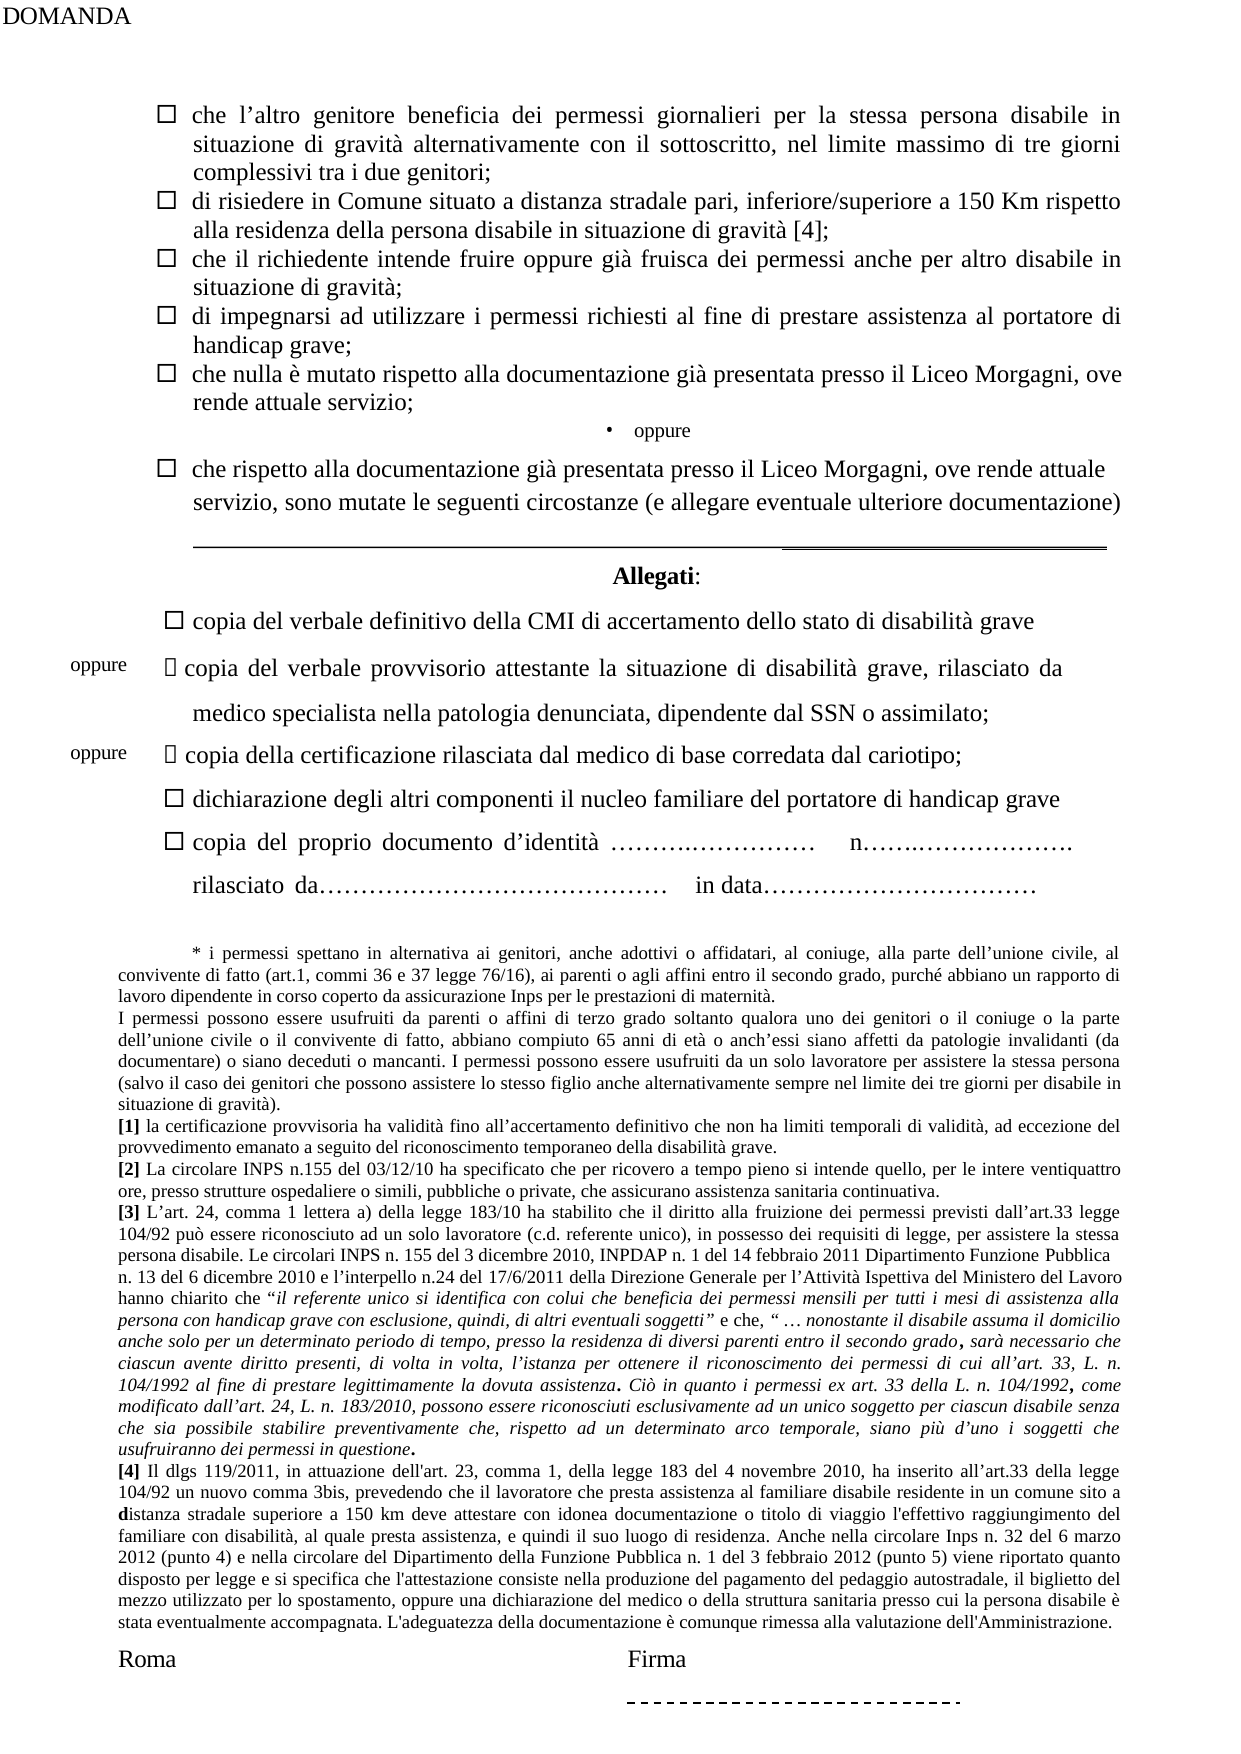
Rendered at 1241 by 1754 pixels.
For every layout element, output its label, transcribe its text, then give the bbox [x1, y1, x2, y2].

list la certificazione provvisoria ha validità fino all’accertamento definitivo che non ha limiti temporali di validità, ad eccezione del provvedimento emanato a seguito del riconoscimento temporaneo della disabilità grave. [118, 1115, 1122, 1158]
list La circolare INPS n.155 del 03/12/10 ha specificato che per ricovero a tempo pieno si intende quello, per le intere ventiquattro ore, presso strutture ospedaliere o simili, pubbliche o private, che assicurano assistenza sanitaria continuativa. [118, 1158, 1122, 1201]
list copia del proprio documento d’identità ……….…………… n…….………………. rilasciato da…………………………………… in data…………………………… [163, 827, 1075, 899]
text * i permessi spettano in alternativa ai genitori, anche adottivi o affidatari, al coniuge, alla parte dell’unione civile, al convivente di fatto (art.1, commi 36 e 37 legge 76/16), ai parenti o agli affini entro il secondo grado, purché abbiano un rapporto di lavoro dipendente in corso coperto da assicurazione Inps per le prestazioni di maternità. [118, 942, 1122, 1007]
list copia del verbale definitivo della CMI di accertamento dello stato di disabilità grave [163, 606, 1134, 635]
text oppure  copia della certificazione rilasciata dal medico di base corredata dal cariotipo; [70, 741, 1134, 770]
text I permessi possono essere usufruiti da parenti o affini di terzo grado soltanto qualora uno dei genitori o il coniuge o la parte dell’unione civile o il convivente di fatto, abbiano compiuto 65 anni di età o anch’essi siano affetti da patologie invalidanti (da documentare) o siano deceduti o mancanti. I permessi possono essere usufruiti da un solo lavoratore per assistere la stessa persona (salvo il caso dei genitori che possono assistere lo stesso figlio anche alternativamente sempre nel limite dei tre giorni per disabile in situazione di gravità). [118, 1007, 1123, 1115]
list che il richiedente intende fruire oppure già fruisca dei permessi anche per altro disabile in situazione di gravità; [155, 244, 1123, 301]
subtitle Allegati: [180, 561, 1134, 590]
list che l’altro genitore beneficia dei permessi giornalieri per la stessa persona disabile in situazione di gravità alternativamente con il sottoscritto, nel limite massimo di tre giorni complessivi tra i due genitori; [155, 100, 1122, 186]
text Roma Firma [118, 1644, 1134, 1673]
list che rispetto alla documentazione già presentata presso il Liceo Morgagni, ove rende attuale servizio, sono mutate le seguenti circostanze (e allegare eventuale ulteriore documentazione) [155, 454, 1122, 516]
text oppure  copia del verbale provvisorio attestante la situazione di disabilità grave, rilasciato da medico specialista nella patologia denunciata, dipendente dal SSN o assimilato; [70, 649, 1074, 727]
list Il dlgs 119/2011, in attuazione dell'art. 23, comma 1, della legge 183 del 4 novembre 2010, ha inserito all’art.33 della legge 104/92 un nuovo comma 3bis, prevedendo che il lavoratore che presta assistenza al familiare disabile residente in un comune sito a distanza stradale superiore a 150 km deve attestare con idonea documentazione o titolo di viaggio l'effettivo raggiungimento del familiare con disabilità, al quale presta assistenza, e quindi il suo luogo di residenza. Anche nella circolare Inps n. 32 del 6 marzo 2012 (punto 4) e nella circolare del Dipartimento della Funzione Pubblica n. 1 del 3 febbraio 2012 (punto 5) viene riportato quanto disposto per legge e si specifica che l'attestazione consiste nella produzione del pagamento del pedaggio autostradale, il biglietto del mezzo utilizzato per lo spostamento, oppure una dichiarazione del medico o della struttura sanitaria presso cui la persona disabile è stata eventualmente accompagnata. L'adeguatezza della documentazione è comunque rimessa alla valutazione dell'Amministrazione. [118, 1460, 1123, 1632]
list L’art. 24, comma 1 lettera a) della legge 183/10 ha stabilito che il diritto alla fruizione dei permessi previsti dall’art.33 legge 104/92 può essere riconosciuto ad un solo lavoratore (c.d. referente unico), in possesso dei requisiti di legge, per assistere la stessa persona disabile. Le circolari INPS n. 155 del 3 dicembre 2010, INPDAP n. 1 del 14 febbraio 2011 Dipartimento Funzione Pubblica [118, 1201, 1122, 1266]
list di impegnarsi ad utilizzare i permessi richiesti al fine di prestare assistenza al portatore di handicap grave; [155, 301, 1122, 359]
list dichiarazione degli altri componenti il nucleo familiare del portatore di handicap grave [163, 784, 1134, 813]
text n. 13 del 6 dicembre 2010 e l’interpello n.24 del 17/6/2011 della Direzione Generale per l’Attività Ispettiva del Ministero del Lavoro hanno chiarito che “il referente unico si identifica con colui che beneficia dei permessi mensili per tutti i mesi di assistenza alla persona con handicap grave con esclusione, quindi, di altri eventuali soggetti” e che, “ … nonostante il disabile assuma il domicilio anche solo per un determinato periodo di tempo, presso la residenza di diversi parenti entro il secondo grado, sarà necessario che ciascun avente diritto presenti, di volta in volta, l’istanza per ottenere il riconoscimento dei permessi di cui all’art. 33, L. n. 104/1992 al fine di prestare legittimamente la dovuta assistenza. Ciò in quanto i permessi ex art. 33 della L. n. 104/1992, come modificato dall’art. 24, L. n. 183/2010, possono essere riconosciuti esclusivamente ad un unico soggetto per ciascun disabile senza che sia possibile stabilire preventivamente che, rispetto ad un determinato arco temporale, siano più d’uno i soggetti che usufruiranno dei permessi in questione. [118, 1266, 1123, 1460]
list oppure [605, 416, 1134, 443]
list di risiedere in Comune situato a distanza stradale pari, inferiore/superiore a 150 Km rispetto alla residenza della persona disabile in situazione di gravità [4]; [155, 186, 1122, 244]
list che nulla è mutato rispetto alla documentazione già presentata presso il Liceo Morgagni, ove rende attuale servizio; [155, 359, 1122, 416]
